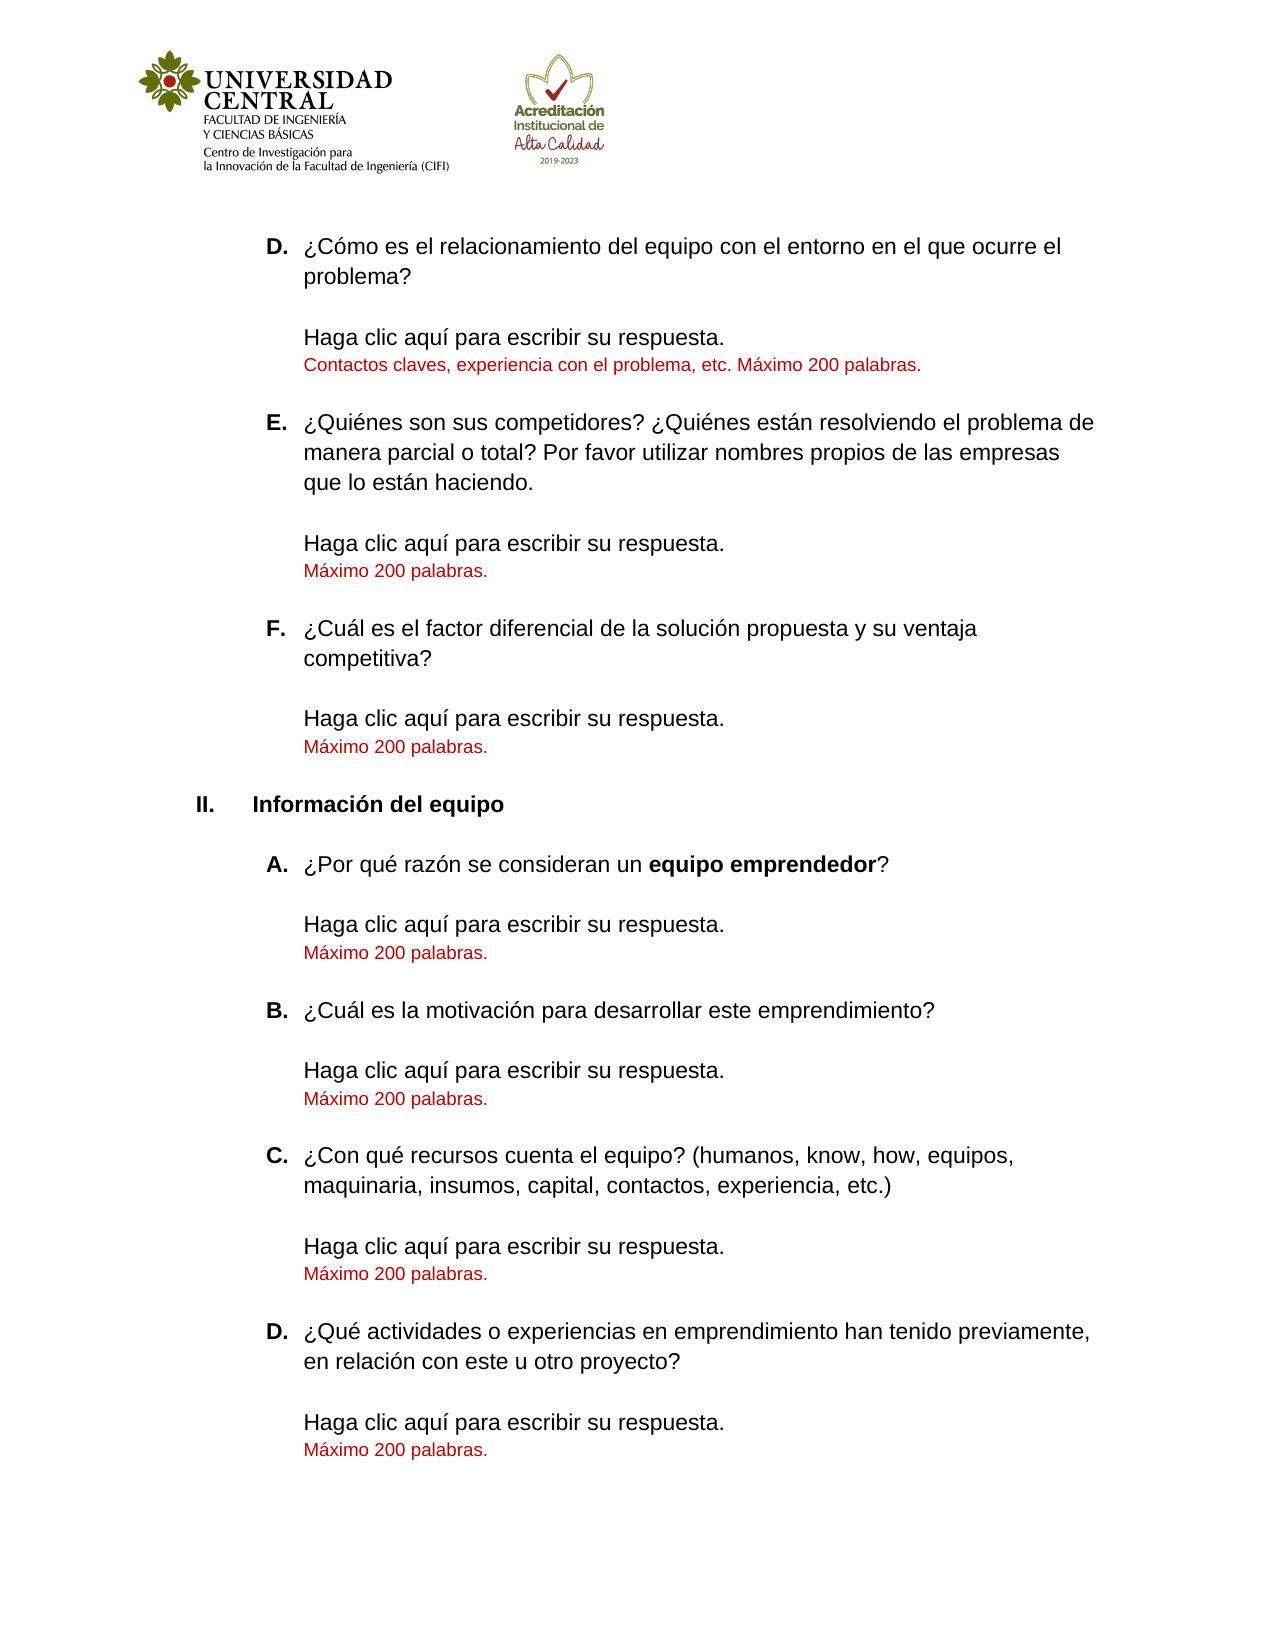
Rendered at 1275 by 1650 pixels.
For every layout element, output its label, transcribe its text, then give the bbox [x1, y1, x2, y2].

picture [118, 0, 662, 233]
text Máximo 200 palabras. [303, 942, 1098, 963]
text Máximo 200 palabras. [303, 560, 1098, 581]
list ¿Cuál es el factor diferencial de la solución propuesta y su ventaja competitiva? [266, 615, 1098, 671]
list ¿Cuál es la motivación para desarrollar este emprendimiento? [266, 997, 1098, 1023]
text Contactos claves, experiencia con el problema, etc. Máximo 200 palabras. [303, 354, 1098, 375]
text Máximo 200 palabras. [303, 1087, 1098, 1109]
list ¿Con qué recursos cuenta el equipo? (humanos, know, how, equipos, maquinaria, insumos, capital, contactos, experiencia, etc.) [266, 1142, 1098, 1199]
list Información del equipo [215, 791, 1098, 817]
text Máximo 200 palabras. [303, 736, 1098, 757]
list ¿Quiénes son sus competidores? ¿Quiénes están resolviendo el problema de manera parcial o total? Por favor utilizar nombres propios de las empresas que lo están haciendo. [266, 409, 1098, 496]
list ¿Qué actividades o experiencias en emprendimiento han tenido previamente, en relación con este u otro proyecto? [266, 1318, 1098, 1375]
list ¿Cómo es el relacionamiento del equipo con el entorno en el que ocurre el problema? [266, 233, 1098, 289]
text Máximo 200 palabras. [303, 1439, 1098, 1461]
text Máximo 200 palabras. [303, 1263, 1098, 1285]
list ¿Por qué razón se consideran un equipo emprendedor? [266, 851, 1098, 877]
